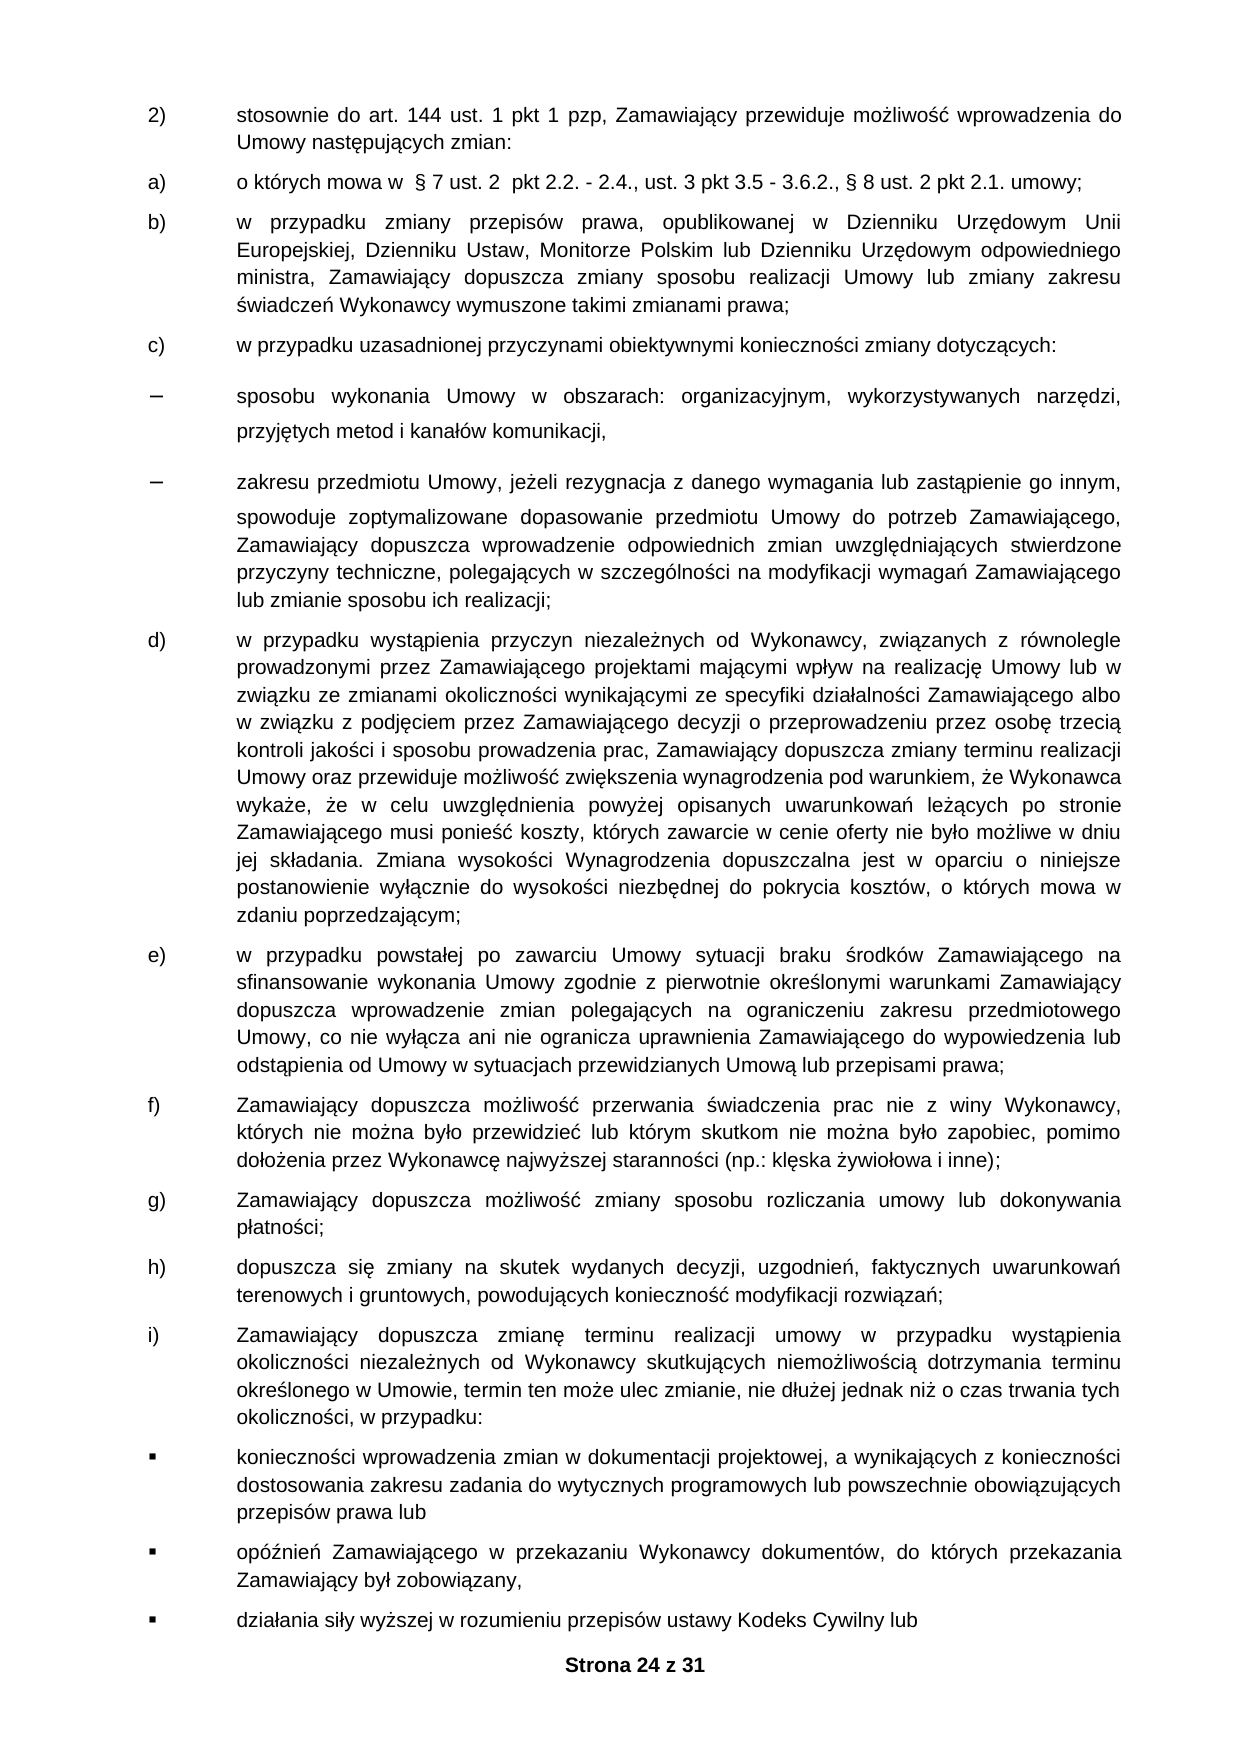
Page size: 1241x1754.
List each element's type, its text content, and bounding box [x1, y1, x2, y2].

list w przypadku zmiany przepisów prawa, opublikowanej w Dzienniku Urzędowym Unii Europejskiej, Dzienniku Ustaw, Monitorze Polskim lub Dzienniku Urzędowym odpowiedniego ministra, Zamawiający dopuszcza zmiany sposobu realizacji Umowy lub zmiany zakresu świadczeń Wykonawcy wymuszone takimi zmianami prawa; [148, 210, 1122, 317]
list w przypadku uzasadnionej przyczynami obiektywnymi konieczności zmiany dotyczących: [148, 333, 1122, 357]
list stosownie do art. 144 ust. 1 pkt 1 pzp, Zamawiający przewiduje możliwość wprowadzenia do Umowy następujących zmian: [148, 103, 1122, 154]
list sposobu wykonania Umowy w obszarach: organizacyjnym, wykorzystywanych narzędzi, przyjętych metod i kanałów komunikacji, [148, 373, 1122, 443]
list konieczności wprowadzenia zmian w dokumentacji projektowej, a wynikających z konieczności dostosowania zakresu zadania do wytycznych programowych lub powszechnie obowiązujących przepisów prawa lub [148, 1445, 1122, 1524]
list Zamawiający dopuszcza możliwość zmiany sposobu rozliczania umowy lub dokonywania płatności; [148, 1188, 1122, 1239]
list w przypadku wystąpienia przyczyn niezależnych od Wykonawcy, związanych z równolegle prowadzonymi przez Zamawiającego projektami mającymi wpływ na realizację Umowy lub w związku ze zmianami okoliczności wynikającymi ze specyfiki działalności Zamawiającego albo w związku z podjęciem przez Zamawiającego decyzji o przeprowadzeniu przez osobę trzecią kontroli jakości i sposobu prowadzenia prac, Zamawiający dopuszcza zmiany terminu realizacji Umowy oraz przewiduje możliwość zwiększenia wynagrodzenia pod warunkiem, że Wykonawca wykaże, że w celu uwzględnienia powyżej opisanych uwarunkowań leżących po stronie Zamawiającego musi ponieść koszty, których zawarcie w cenie oferty nie było możliwe w dniu jej składania. Zmiana wysokości Wynagrodzenia dopuszczalna jest w oparciu o niniejsze postanowienie wyłącznie do wysokości niezbędnej do pokrycia kosztów, o których mowa w zdaniu poprzedzającym; [148, 628, 1122, 927]
list zakresu przedmiotu Umowy, jeżeli rezygnacja z danego wymagania lub zastąpienie go innym, spowoduje zoptymalizowane dopasowanie przedmiotu Umowy do potrzeb Zamawiającego, Zamawiający dopuszcza wprowadzenie odpowiednich zmian uwzględniających stwierdzone przyczyny techniczne, polegających w szczególności na modyfikacji wymagań Zamawiającego lub zmianie sposobu ich realizacji; [148, 459, 1122, 612]
list Zamawiający dopuszcza możliwość przerwania świadczenia prac nie z winy Wykonawcy, których nie można było przewidzieć lub którym skutkom nie można było zapobiec, pomimo dołożenia przez Wykonawcę najwyższej staranności (np.: klęska żywiołowa i inne); [148, 1093, 1122, 1172]
list Zamawiający dopuszcza zmianę terminu realizacji umowy w przypadku wystąpienia okoliczności niezależnych od Wykonawcy skutkujących niemożliwością dotrzymania terminu określonego w Umowie, termin ten może ulec zmianie, nie dłużej jednak niż o czas trwania tych okoliczności, w przypadku: [148, 1323, 1122, 1429]
list w przypadku powstałej po zawarciu Umowy sytuacji braku środków Zamawiającego na sfinansowanie wykonania Umowy zgodnie z pierwotnie określonymi warunkami Zamawiający dopuszcza wprowadzenie zmian polegających na ograniczeniu zakresu przedmiotowego Umowy, co nie wyłącza ani nie ogranicza uprawnienia Zamawiającego do wypowiedzenia lub odstąpienia od Umowy w sytuacjach przewidzianych Umową lub przepisami prawa; [148, 943, 1122, 1077]
list o których mowa w § 7 ust. 2 pkt 2.2. - 2.4., ust. 3 pkt 3.5 - 3.6.2., § 8 ust. 2 pkt 2.1. umowy; [148, 170, 1122, 194]
list opóźnień Zamawiającego w przekazaniu Wykonawcy dokumentów, do których przekazania Zamawiający był zobowiązany, [148, 1540, 1122, 1592]
list dopuszcza się zmiany na skutek wydanych decyzji, uzgodnień, faktycznych uwarunkowań terenowych i gruntowych, powodujących konieczność modyfikacji rozwiązań; [148, 1255, 1122, 1307]
list działania siły wyższej w rozumieniu przepisów ustawy Kodeks Cywilny lub [148, 1608, 1122, 1632]
